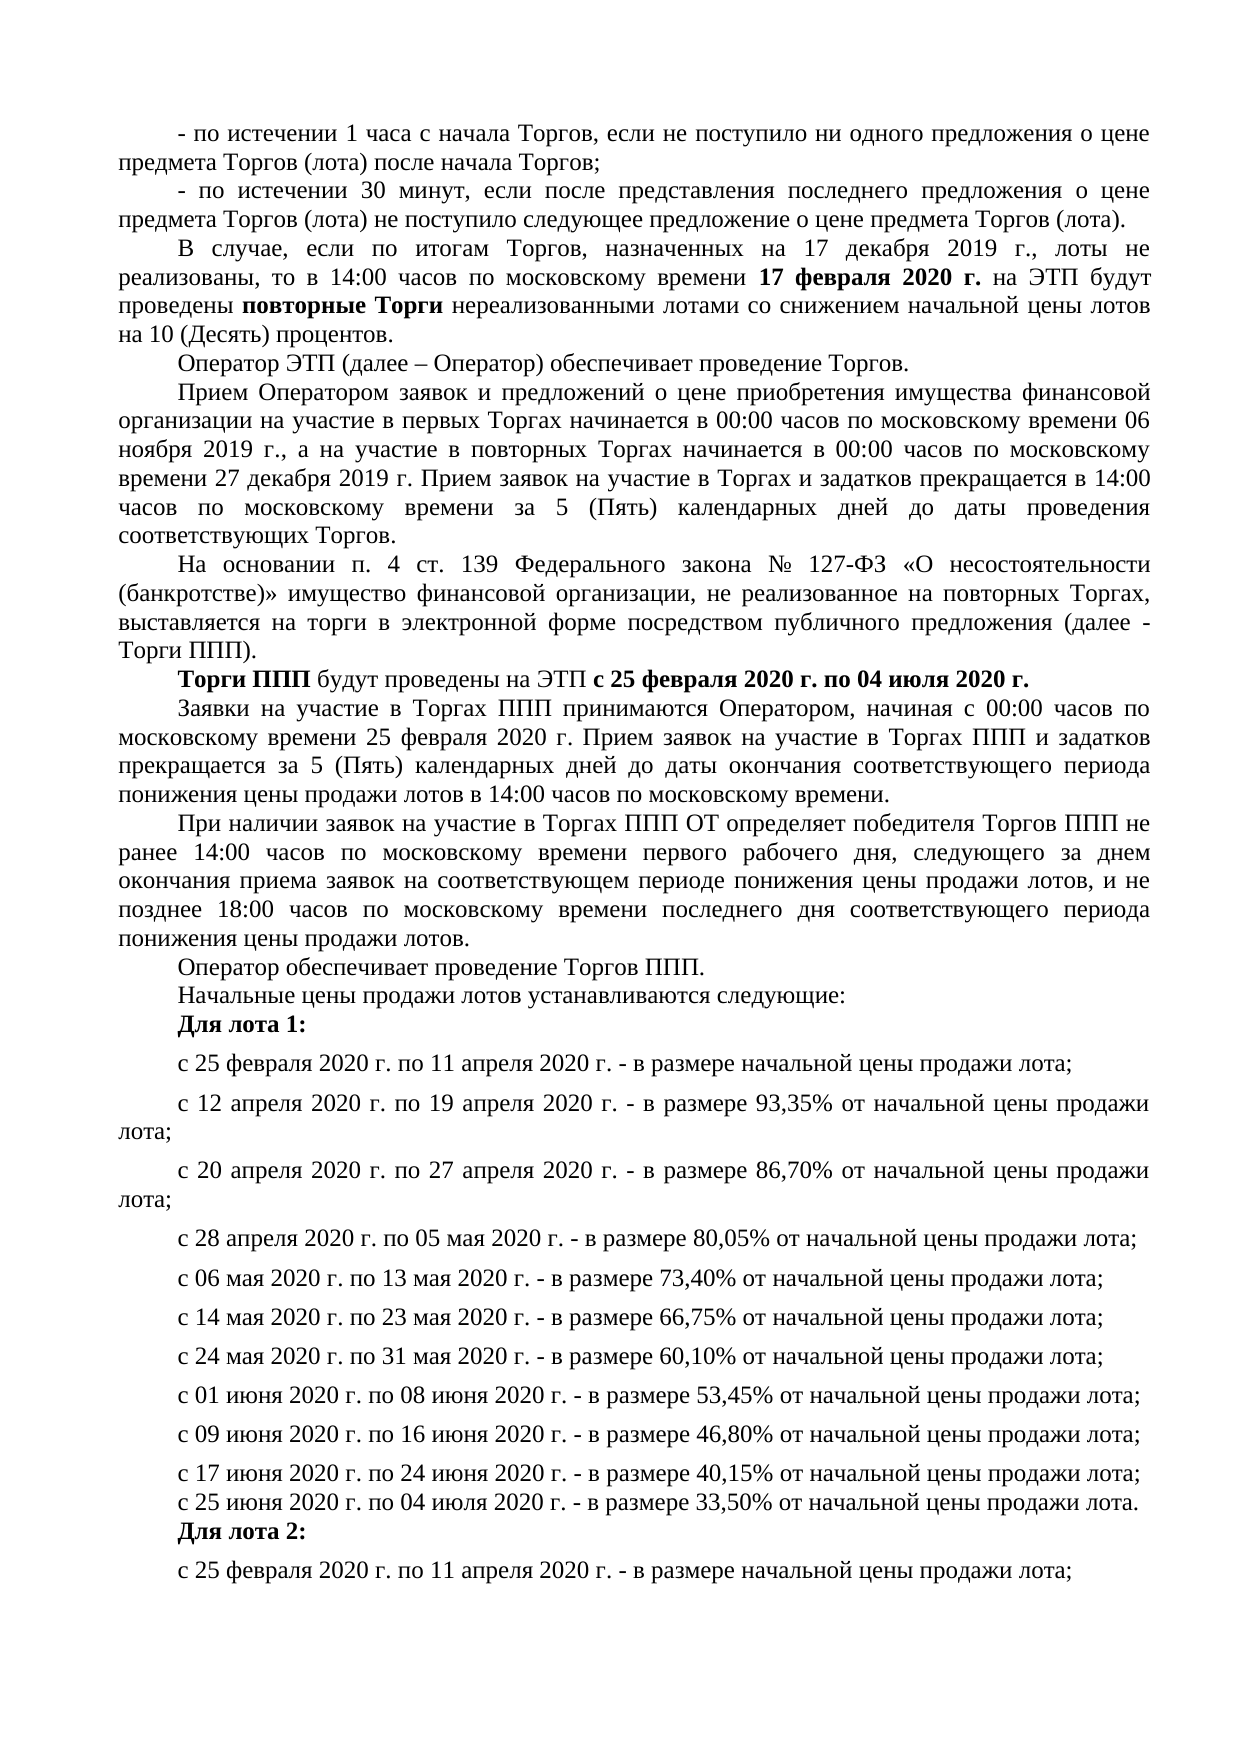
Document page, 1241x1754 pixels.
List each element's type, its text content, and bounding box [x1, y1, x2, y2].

text с 25 февраля 2020 г. по 11 апреля 2020 г. - в размере начальной цены продажи лота; [118, 1555, 1151, 1584]
text с 25 февраля 2020 г. по 11 апреля 2020 г. - в размере начальной цены продажи лота; [118, 1048, 1151, 1077]
text - по истечении 30 минут, если после представления последнего предложения о цене предмета Торгов (лота) не поступило следующее предложение о цене предмета Торгов (лота). [118, 176, 1151, 233]
text Оператор ЭТП (далее – Оператор) обеспечивает проведение Торгов. [118, 348, 1151, 377]
text Прием Оператором заявок и предложений о цене приобретения имущества финансовой организации на участие в первых Торгах начинается в 00:00 часов по московскому времени 06 ноября 2019 г., а на участие в повторных Торгах начинается в 00:00 часов по московскому времени 27 декабря 2019 г. Прием заявок на участие в Торгах и задатков прекращается в 14:00 часов по московскому времени за 5 (Пять) календарных дней до даты проведения соответствующих Торгов. [118, 377, 1151, 549]
text с 12 апреля 2020 г. по 19 апреля 2020 г. - в размере 93,35% от начальной цены продажи лота; [118, 1088, 1151, 1145]
text с 25 июня 2020 г. по 04 июля 2020 г. - в размере 33,50% от начальной цены продажи лота. [118, 1487, 1151, 1516]
text с 01 июня 2020 г. по 08 июня 2020 г. - в размере 53,45% от начальной цены продажи лота; [118, 1380, 1151, 1409]
text Торги ППП будут проведены на ЭТП с 25 февраля 2020 г. по 04 июля 2020 г. [593, 664, 1151, 693]
text На основании п. 4 ст. 139 Федерального закона № 127-ФЗ «О несостоятельности (банкротстве)» имущество финансовой организации, не реализованное на повторных Торгах, выставляется на торги в электронной форме посредством публичного предложения (далее - Торги ППП). [118, 549, 1151, 664]
text с 20 апреля 2020 г. по 27 апреля 2020 г. - в размере 86,70% от начальной цены продажи лота; [118, 1156, 1151, 1213]
text Для лота 2: [118, 1516, 1151, 1545]
text с 17 июня 2020 г. по 24 июня 2020 г. - в размере 40,15% от начальной цены продажи лота; [118, 1458, 1151, 1487]
text с 28 апреля 2020 г. по 05 мая 2020 г. - в размере 80,05% от начальной цены продажи лота; [118, 1223, 1151, 1252]
text с 09 июня 2020 г. по 16 июня 2020 г. - в размере 46,80% от начальной цены продажи лота; [118, 1419, 1151, 1448]
text Начальные цены продажи лотов устанавливаются следующие: [118, 981, 1151, 1009]
text В случае, если по итогам Торгов, назначенных на 17 декабря 2019 г., лоты не реализованы, то в 14:00 часов по московскому времени 17 февраля 2020 г. на ЭТП будут проведены повторные Торги нереализованными лотами со снижением начальной цены лотов на 10 (Десять) процентов. [118, 233, 1151, 348]
text При наличии заявок на участие в Торгах ППП ОТ определяет победителя Торгов ППП не ранее 14:00 часов по московскому времени первого рабочего дня, следующего за днем окончания приема заявок на соответствующем периоде понижения цены продажи лотов, и не позднее 18:00 часов по московскому времени последнего дня соответствующего периода понижения цены продажи лотов. [118, 808, 1151, 952]
text Оператор обеспечивает проведение Торгов ППП. [118, 952, 1151, 981]
text Заявки на участие в Торгах ППП принимаются Оператором, начиная с 00:00 часов по московскому времени 25 февраля 2020 г. Прием заявок на участие в Торгах ППП и задатков прекращается за 5 (Пять) календарных дней до даты окончания соответствующего периода понижения цены продажи лотов в 14:00 часов по московскому времени. [118, 693, 1151, 808]
text с 24 мая 2020 г. по 31 мая 2020 г. - в размере 60,10% от начальной цены продажи лота; [118, 1341, 1151, 1370]
text Торги ППП будут проведены на ЭТП с 25 февраля 2020 г. по 04 июля 2020 г. [118, 664, 311, 693]
text с 06 мая 2020 г. по 13 мая 2020 г. - в размере 73,40% от начальной цены продажи лота; [118, 1263, 1151, 1291]
text Для лота 1: [118, 1009, 1151, 1038]
text - по истечении 1 часа с начала Торгов, если не поступило ни одного предложения о цене предмета Торгов (лота) после начала Торгов; [118, 118, 1151, 176]
text с 14 мая 2020 г. по 23 мая 2020 г. - в размере 66,75% от начальной цены продажи лота; [118, 1302, 1151, 1331]
